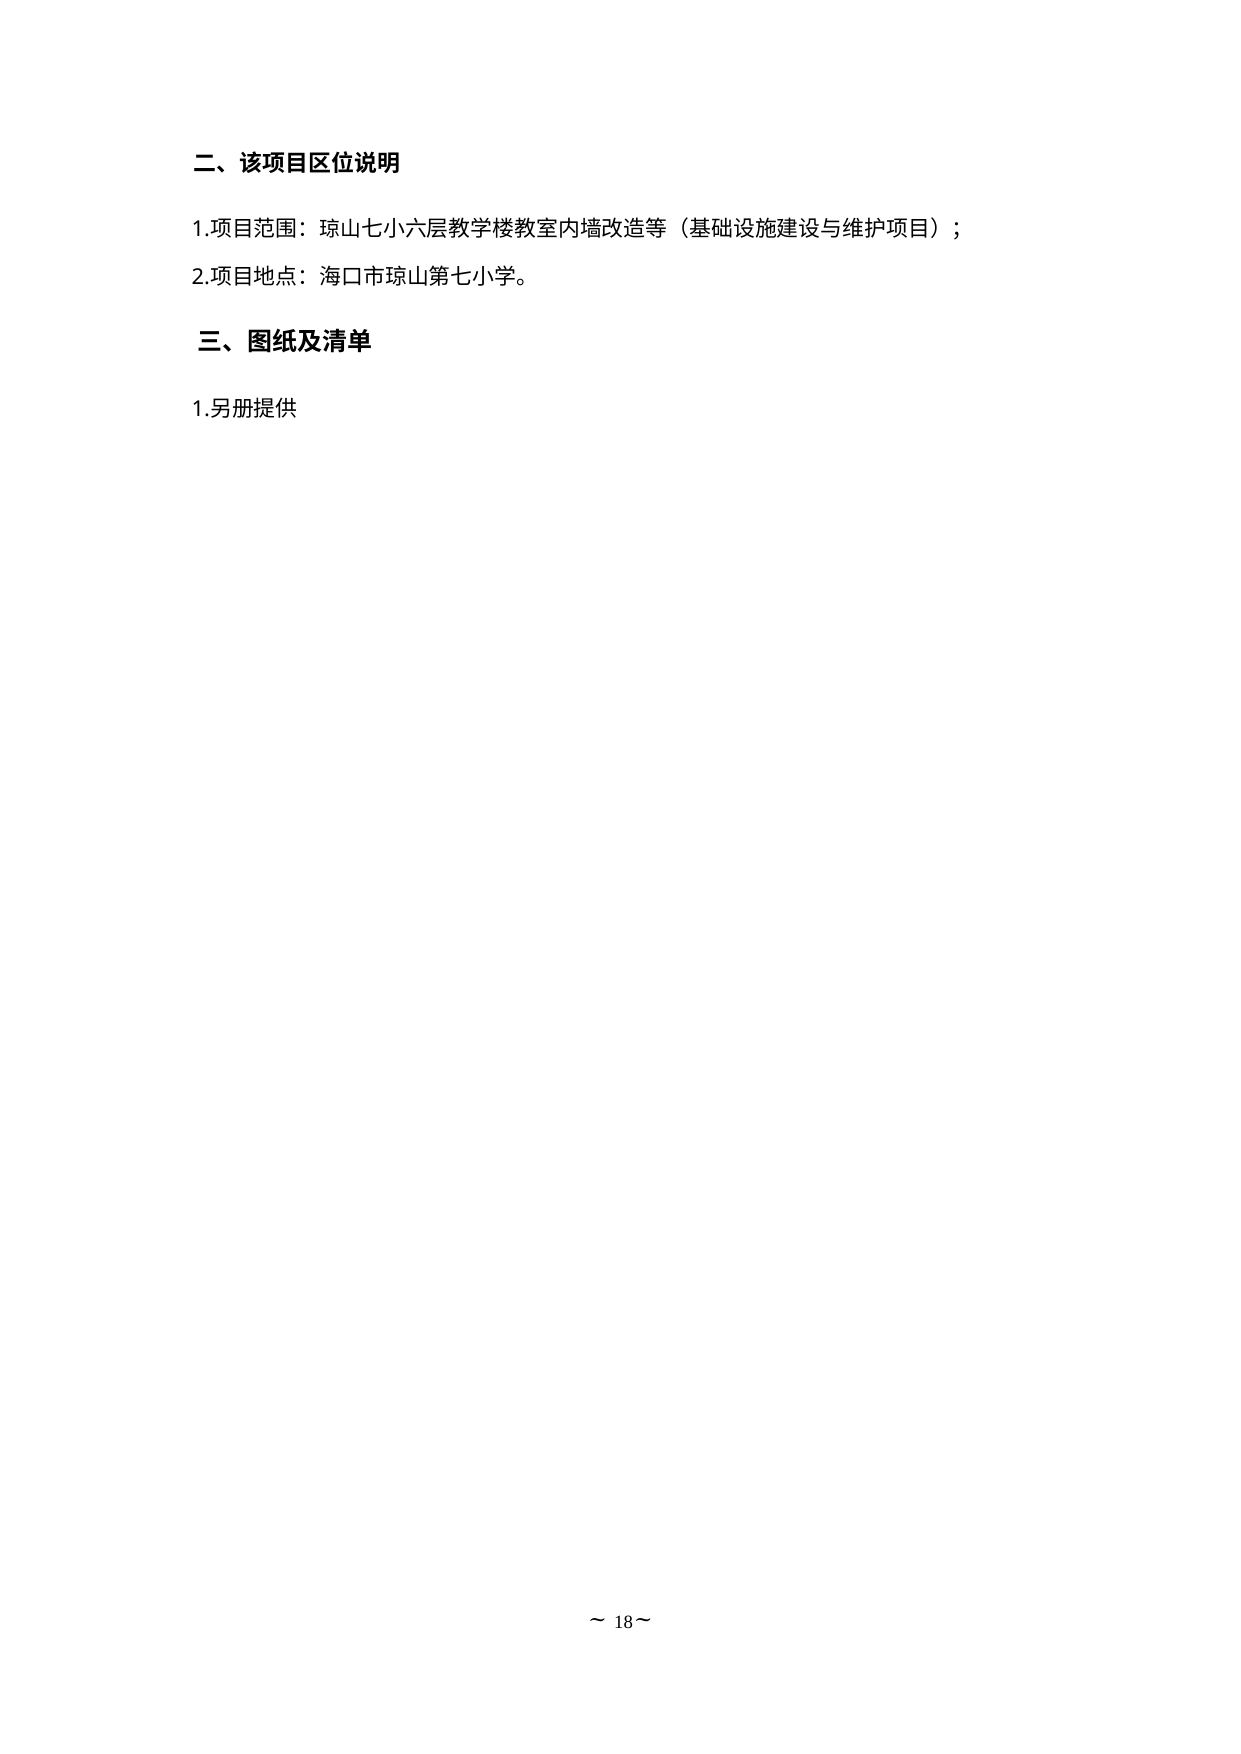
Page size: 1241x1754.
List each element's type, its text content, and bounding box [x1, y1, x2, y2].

text 2.项目地点：海口市琼山第七小学。 [148, 259, 1092, 291]
text 1.另册提供 [148, 390, 1092, 423]
text 二、该项目区位说明 [148, 129, 1092, 194]
text 三、图纸及清单 [148, 307, 1092, 372]
text 1.项目范围：琼山七小六层教学楼教室内墙改造等（基础设施建设与维护项目）； [148, 211, 1092, 243]
